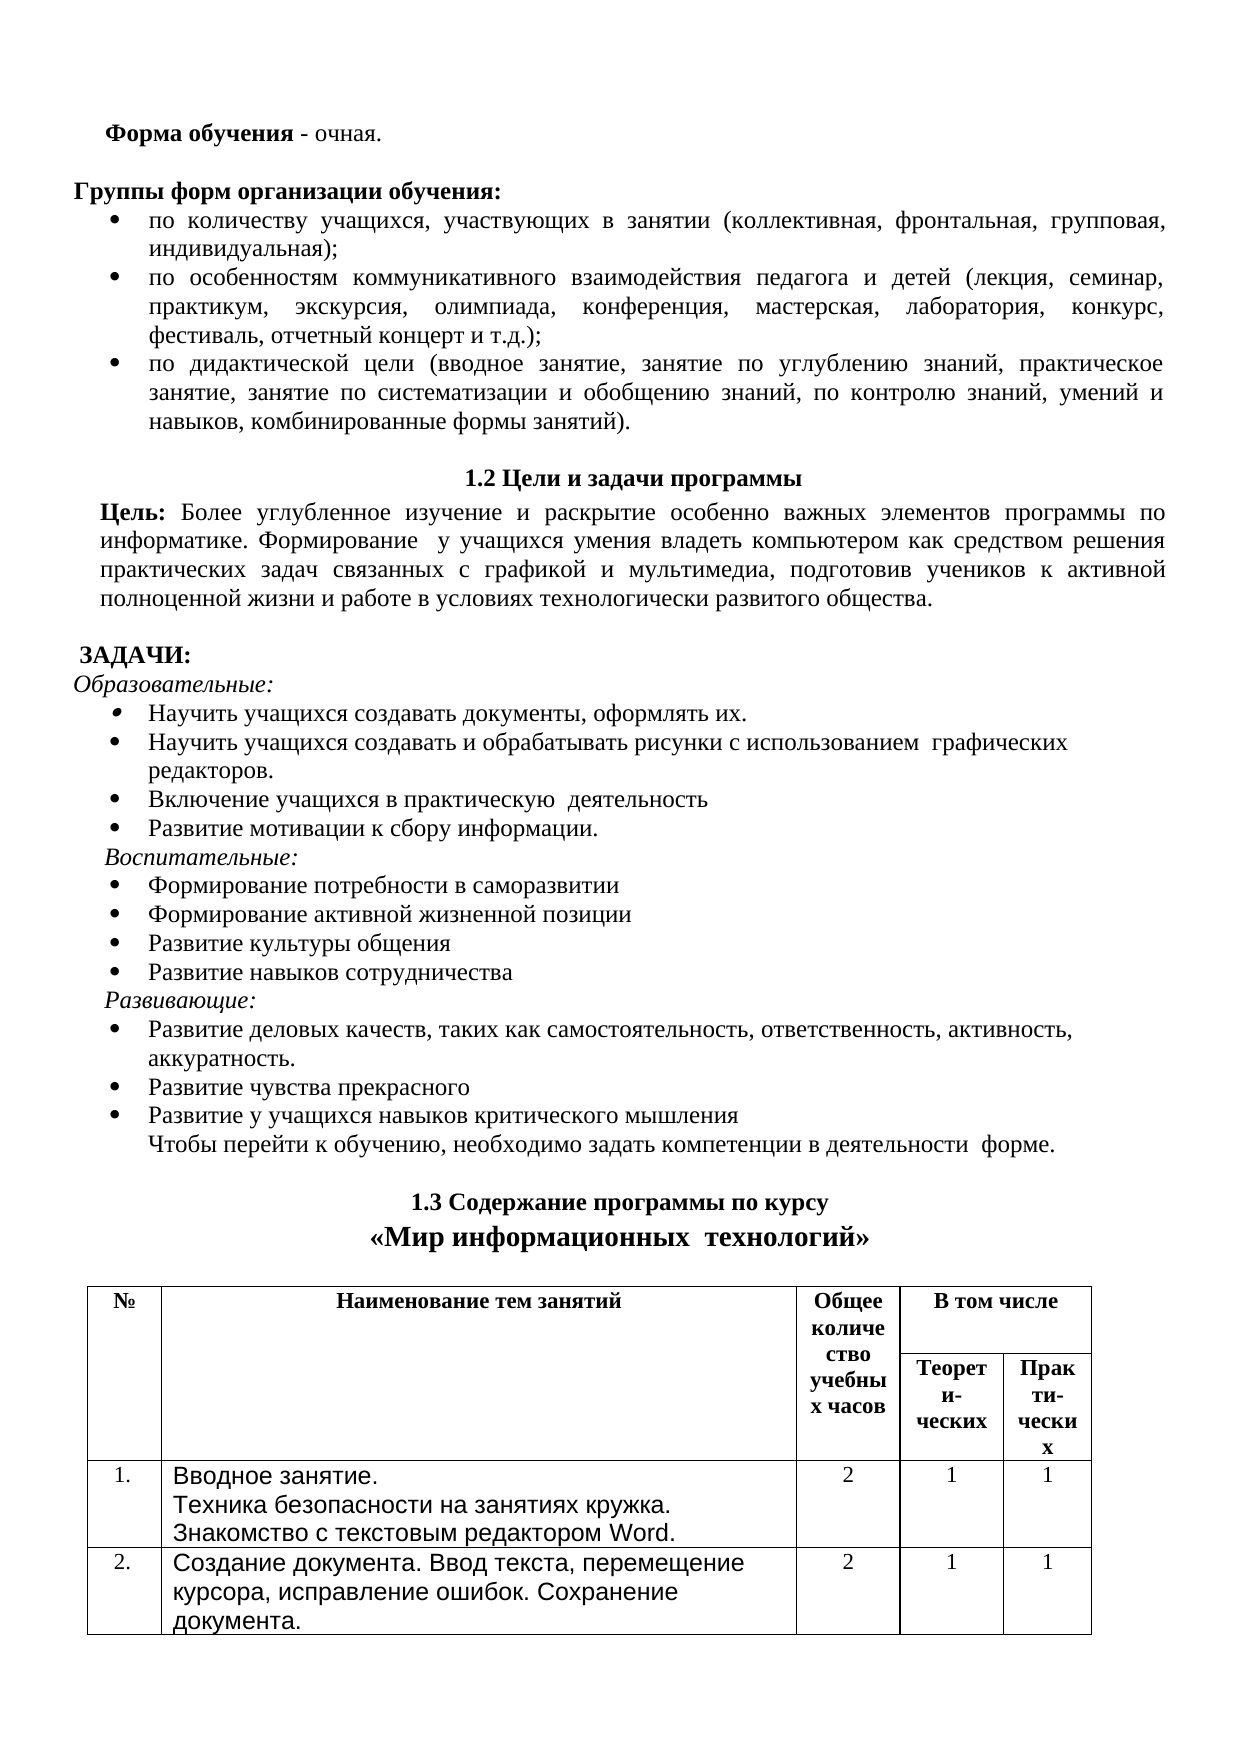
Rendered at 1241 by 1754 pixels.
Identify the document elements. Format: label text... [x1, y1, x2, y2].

list Включение учащихся в практическую деятельность [110, 784, 1167, 813]
list Развитие у учащихся навыков критического мышления [110, 1100, 1167, 1129]
text Развивающие: [73, 985, 1167, 1014]
table_cell [88, 1548, 161, 1634]
text Воспитательные: [73, 842, 1167, 870]
list Развитие культуры общения [110, 928, 1167, 957]
list Развитие навыков сотрудничества [110, 957, 1167, 985]
table_header В том числе [901, 1287, 1091, 1353]
list по количеству учащихся, участвующих в занятии (коллективная, фронтальная, групповая, индивидуальная); [110, 205, 1167, 262]
table_cell [88, 1461, 161, 1547]
table_cell 1 [901, 1548, 1003, 1634]
list Научить учащихся создавать документы, оформлять их. [110, 698, 1167, 727]
text ЗАДАЧИ: [73, 640, 1167, 669]
text Группы форм организации обучения: [74, 176, 1167, 205]
text 1.3 Содержание программы по курсу [73, 1187, 1167, 1215]
table_header № [88, 1287, 161, 1460]
table_cell Практи- ческих [1004, 1354, 1091, 1460]
table_cell 1 [1004, 1548, 1091, 1634]
list по дидактической цели (вводное занятие, занятие по углублению знаний, практическое занятие, занятие по систематизации и обобщению знаний, по контролю знаний, умений и навыков, комбинированные формы занятий). [110, 348, 1164, 435]
table_cell Вводное занятие. Техника безопасности на занятиях кружка. Знакомство с текстовым редактором Word. [162, 1461, 796, 1547]
list Развитие чувства прекрасного [110, 1072, 1167, 1100]
list Формирование активной жизненной позиции [110, 899, 1167, 928]
table_cell 1 [901, 1461, 1003, 1547]
text 1.2 Цели и задачи программы [100, 463, 1167, 492]
table_cell 2 [797, 1461, 899, 1547]
list Развитие деловых качеств, таких как самостоятельность, ответственность, активность, аккуратность. [110, 1014, 1167, 1072]
table_cell Теорети- ческих [901, 1354, 1003, 1460]
text Форма обучения - очная. [105, 118, 1167, 147]
text Образовательные: [73, 669, 1167, 698]
text «Мир информационных технологий» [73, 1219, 1167, 1253]
table_cell Создание документа. Ввод текста, перемещение курсора, исправление ошибок. Сохранение документа. [162, 1548, 796, 1634]
list по особенностям коммуникативного взаимодействия педагога и детей (лекция, семинар, практикум, экскурсия, олимпиада, конференция, мастерская, лаборатория, конкурс, фестиваль, отчетный концерт и т.д.); [110, 262, 1164, 348]
text Чтобы перейти к обучению, необходимо задать компетенции в деятельности форме. [148, 1129, 1167, 1158]
list Научить учащихся создавать и обрабатывать рисунки с использованием графических редакторов. [110, 727, 1167, 784]
table_cell 1 [1004, 1461, 1091, 1547]
table_header Наименование тем занятий [162, 1287, 796, 1460]
table_header Общее количество учебных часов [797, 1287, 899, 1460]
text Цель: Более углубленное изучение и раскрытие особенно важных элементов программы по информатике. Формирование у учащихся умения владеть компьютером как средством решения практических задач связанных с графикой и мультимедиа, подготовив учеников к активной полноценной жизни и работе в условиях технологически развитого общества. [100, 497, 1167, 612]
list Формирование потребности в саморазвитии [110, 870, 1167, 899]
table_cell 2 [797, 1548, 899, 1634]
list Развитие мотивации к сбору информации. [110, 813, 1167, 842]
